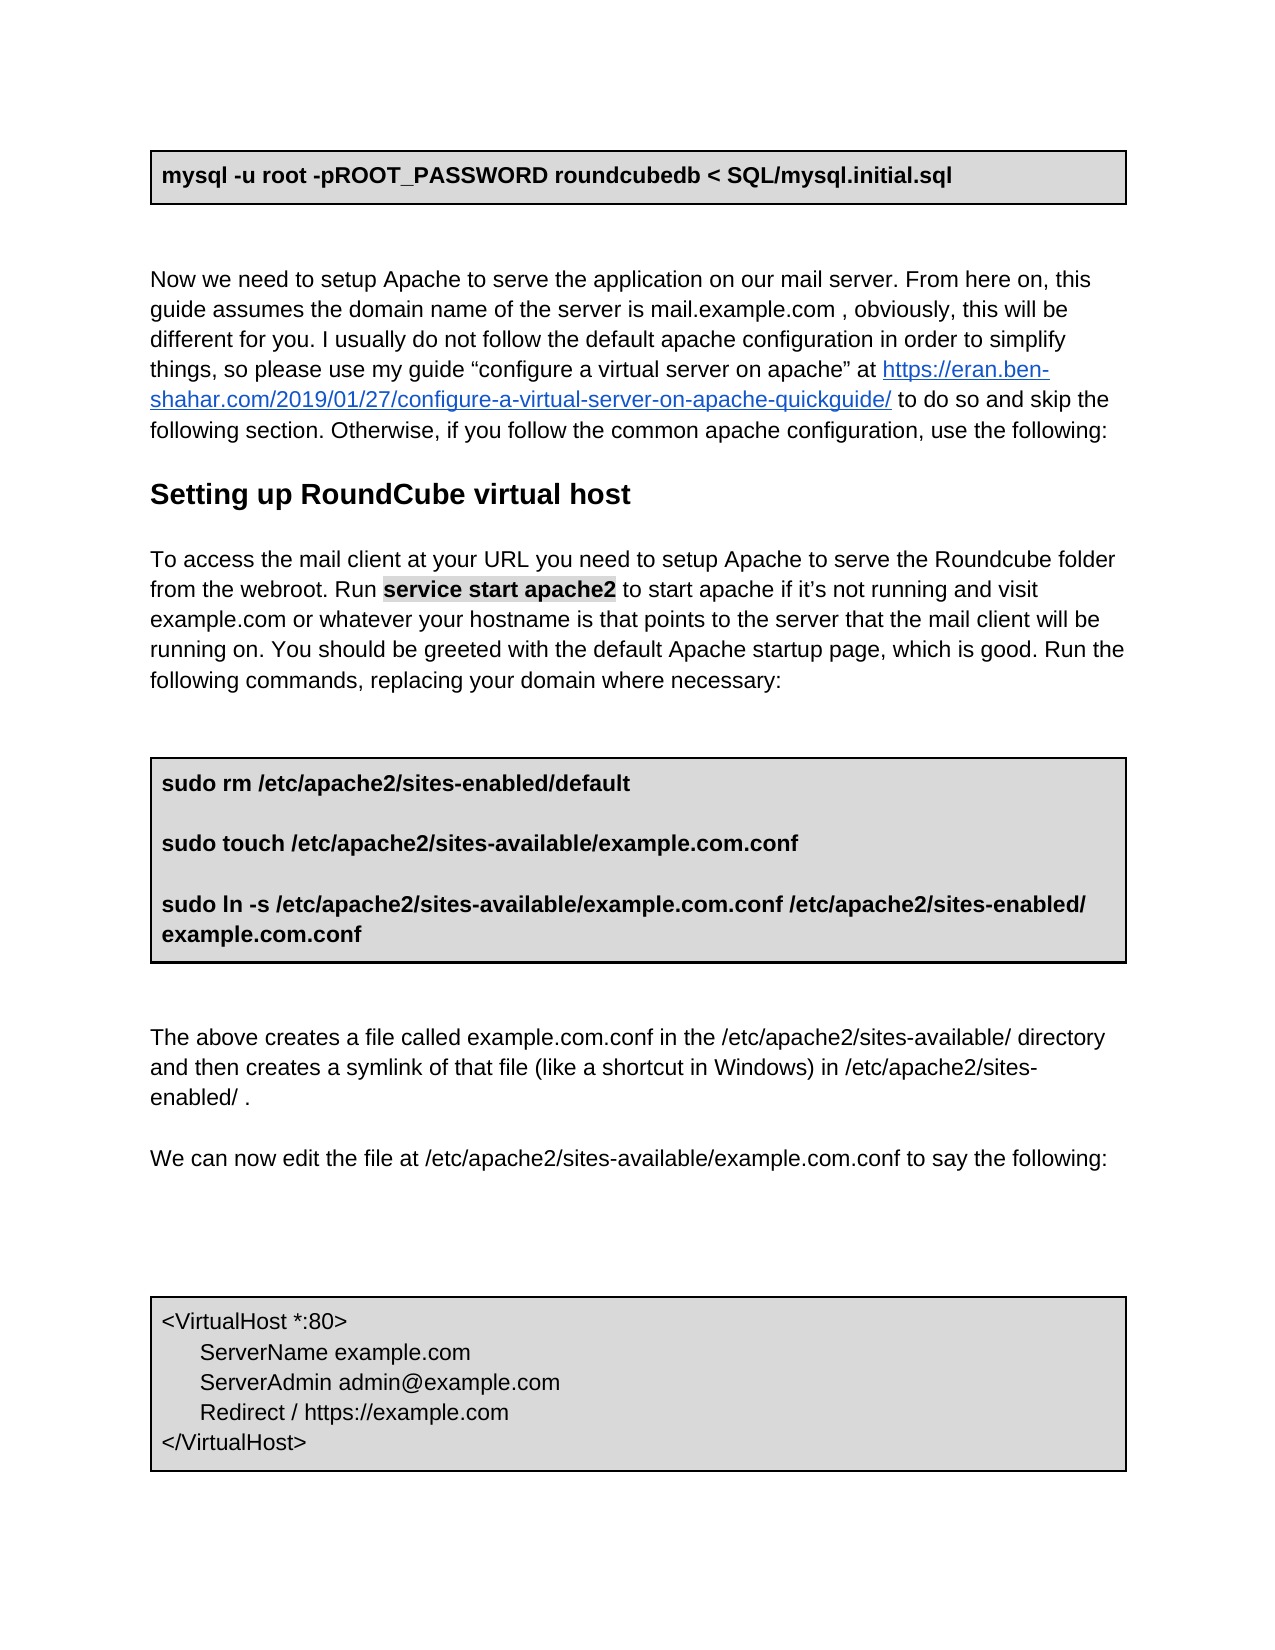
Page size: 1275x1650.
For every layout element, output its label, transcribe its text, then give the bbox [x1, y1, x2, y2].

text The above creates a file called example.com.conf in the /etc/apache2/sites-available/ directory [150, 1024, 1125, 1050]
text Setting up RoundCube virtual host [150, 477, 1125, 511]
text To access the mail client at your URL you need to setup Apache to serve the Roundcube folder from the webroot. Run service start apache2 to start apache if it’s not running and visit example.com or whatever your hostname is that points to the server that the mail client will be running on. You should be greeted with the default Apache startup page, which is good. Run the following commands, replacing your domain where necessary: [150, 546, 1125, 693]
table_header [152, 1298, 1125, 1470]
text and then creates a symlink of that file (like a shortcut in Windows) in /etc/apache2/sites-enabled/ . [150, 1054, 1125, 1111]
table_header sudo rm /etc/apache2/sites-enabled/default sudo touch /etc/apache2/sites-available/example.com.conf sudo ln -s /etc/apache2/sites-available/example.com.conf /etc/apache2/sites-enabled/ example.com.conf [152, 759, 1125, 961]
text Now we need to setup Apache to serve the application on our mail server. From here on, this guide assumes the domain name of the server is mail.example.com , obviously, this will be different for you. I usually do not follow the default apache configuration in order to simplify things, so please use my guide “configure a virtual server on apache” at https://eran.ben-shahar.com/2019/01/27/configure-a-virtual-server-on-apache-quickguide/ to do so and skip the following section. Otherwise, if you follow the common apache configuration, use the following: [150, 266, 1125, 443]
text We can now edit the file at /etc/apache2/sites-available/example.com.conf to say the following: [150, 1145, 1125, 1171]
table_header mysql -u root -pROOT_PASSWORD roundcubedb < SQL/mysql.initial.sql [152, 152, 1125, 203]
